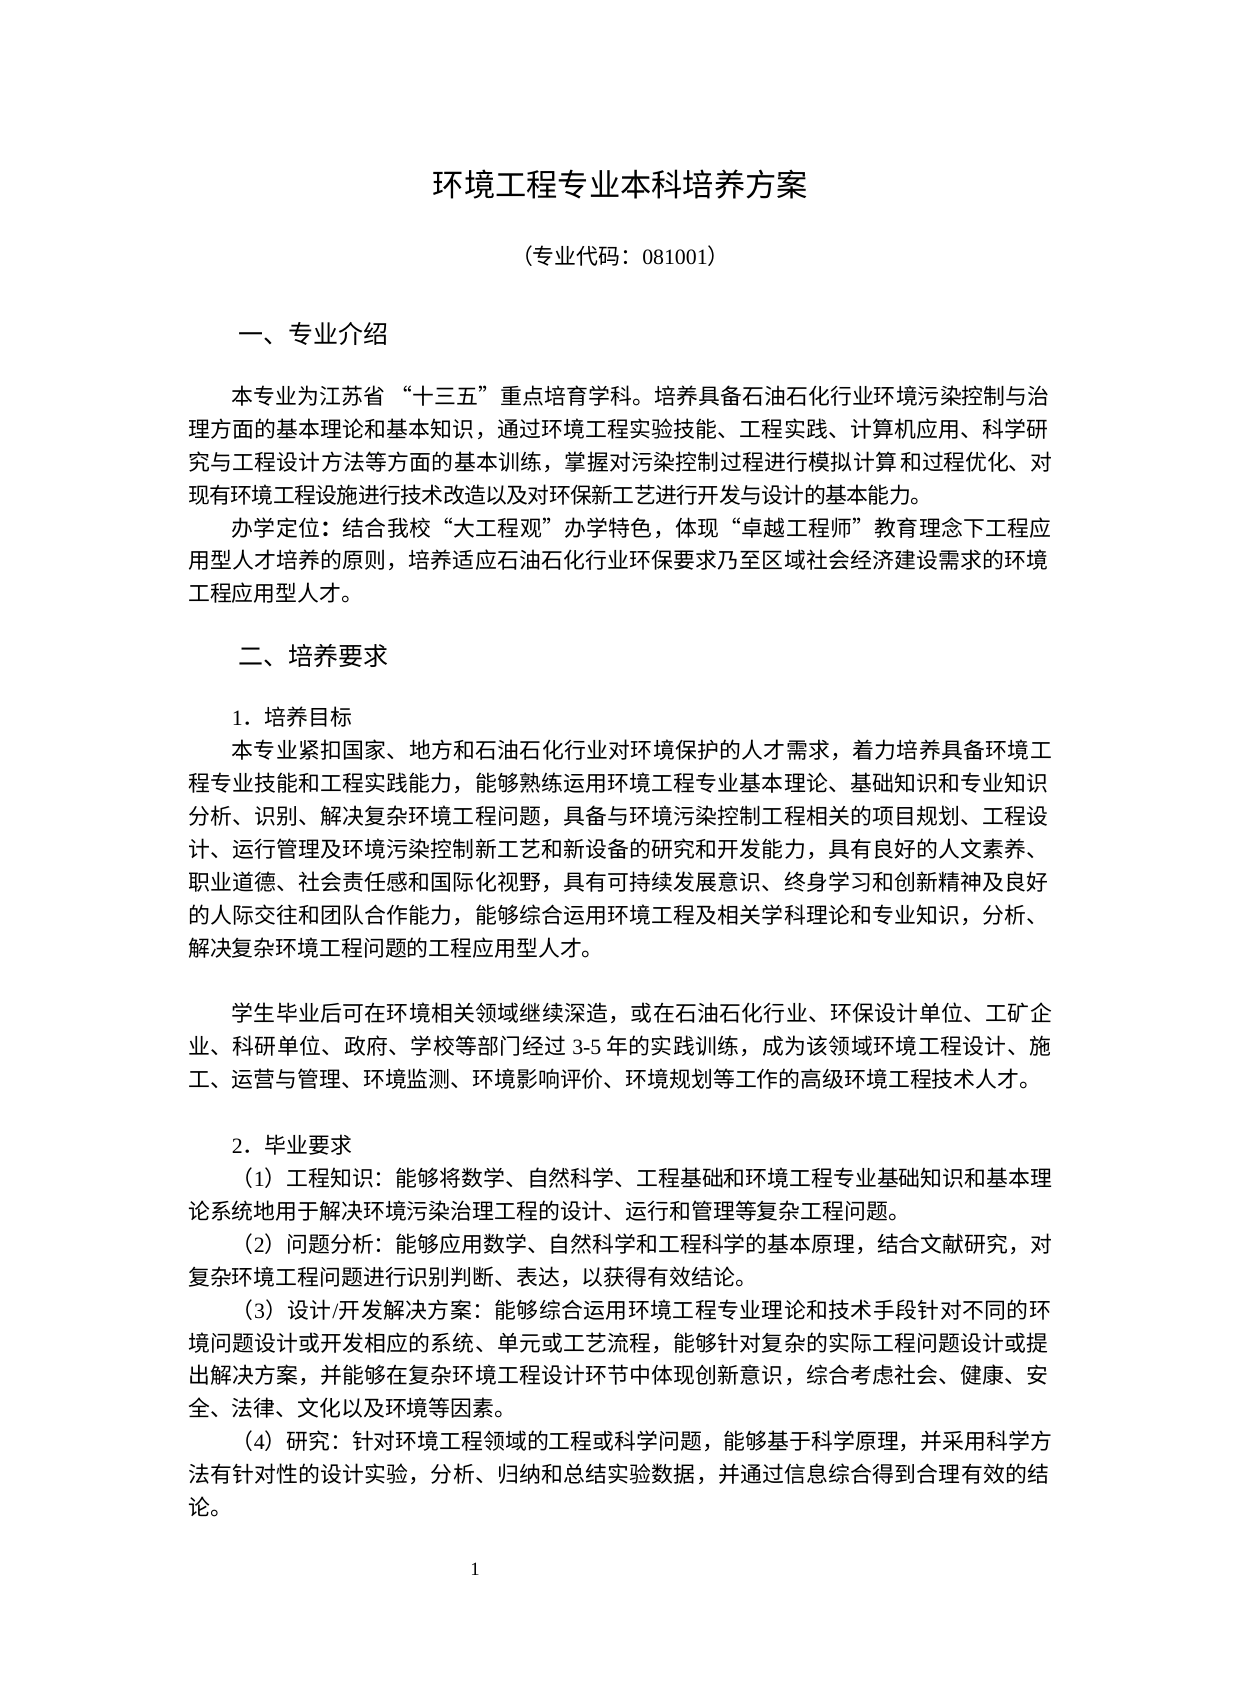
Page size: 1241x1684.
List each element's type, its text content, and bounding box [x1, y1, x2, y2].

text （1）工程知识：能够将数学、自然科学、工程基础和环境工程专业基础知识和基本理论系统地用于解决环境污染治理工程的设计、运行和管理等复杂工程问题。 [188, 1160, 1052, 1226]
text 本专业为江苏省 “十三五”重点培育学科。培养具备石油石化行业环境污染控制与治理方面的基本理论和基本知识，通过环境工程实验技能、工程实践、计算机应用、科学研究与工程设计方法等方面的基本训练，掌握对污染控制过程进行模拟计算和过程优化、对现有环境工程设施进行技术改造以及对环保新工艺进行开发与设计的基本能力。 [188, 378, 1052, 510]
text 本专业紧扣国家、地方和石油石化行业对环境保护的人才需求，着力培养具备环境工程专业技能和工程实践能力，能够熟练运用环境工程专业基本理论、基础知识和专业知识分析、识别、解决复杂环境工程问题，具备与环境污染控制工程相关的项目规划、工程设计、运行管理及环境污染控制新工艺和新设备的研究和开发能力，具有良好的人文素养、职业道德、社会责任感和国际化视野，具有可持续发展意识、终身学习和创新精神及良好的人际交往和团队合作能力，能够综合运用环境工程及相关学科理论和专业知识，分析、解决复杂环境工程问题的工程应用型人才。 [188, 732, 1052, 963]
text 办学定位：结合我校“大工程观”办学特色，体现“卓越工程师”教育理念下工程应用型人才培养的原则，培养适应石油石化行业环保要求乃至区域社会经济建设需求的环境工程应用型人才。 [188, 510, 1052, 609]
text 二、培养要求 [188, 621, 1052, 687]
text 一、专业介绍 [188, 300, 1052, 366]
text （3）设计/开发解决方案：能够综合运用环境工程专业理论和技术手段针对不同的环境问题设计或开发相应的系统、单元或工艺流程，能够针对复杂的实际工程问题设计或提出解决方案，并能够在复杂环境工程设计环节中体现创新意识，综合考虑社会、健康、安全、法律、文化以及环境等因素。 [188, 1292, 1052, 1424]
text 2．毕业要求 [188, 1127, 1052, 1160]
text （4）研究：针对环境工程领域的工程或科学问题，能够基于科学原理，并采用科学方法有针对性的设计实验，分析、归纳和总结实验数据，并通过信息综合得到合理有效的结论。 [188, 1424, 1052, 1522]
text （专业代码：081001） [188, 239, 1052, 272]
text 环境工程专业本科培养方案 [188, 150, 1052, 216]
text 1．培养目标 [188, 699, 1052, 732]
text （2）问题分析：能够应用数学、自然科学和工程科学的基本原理，结合文献研究，对复杂环境工程问题进行识别判断、表达，以获得有效结论。 [188, 1226, 1052, 1292]
text 学生毕业后可在环境相关领域继续深造，或在石油石化行业、环保设计单位、工矿企业、科研单位、政府、学校等部门经过3-5年的实践训练，成为该领域环境工程设计、施工、运营与管理、环境监测、环境影响评价、环境规划等工作的高级环境工程技术人才。 [188, 996, 1052, 1094]
